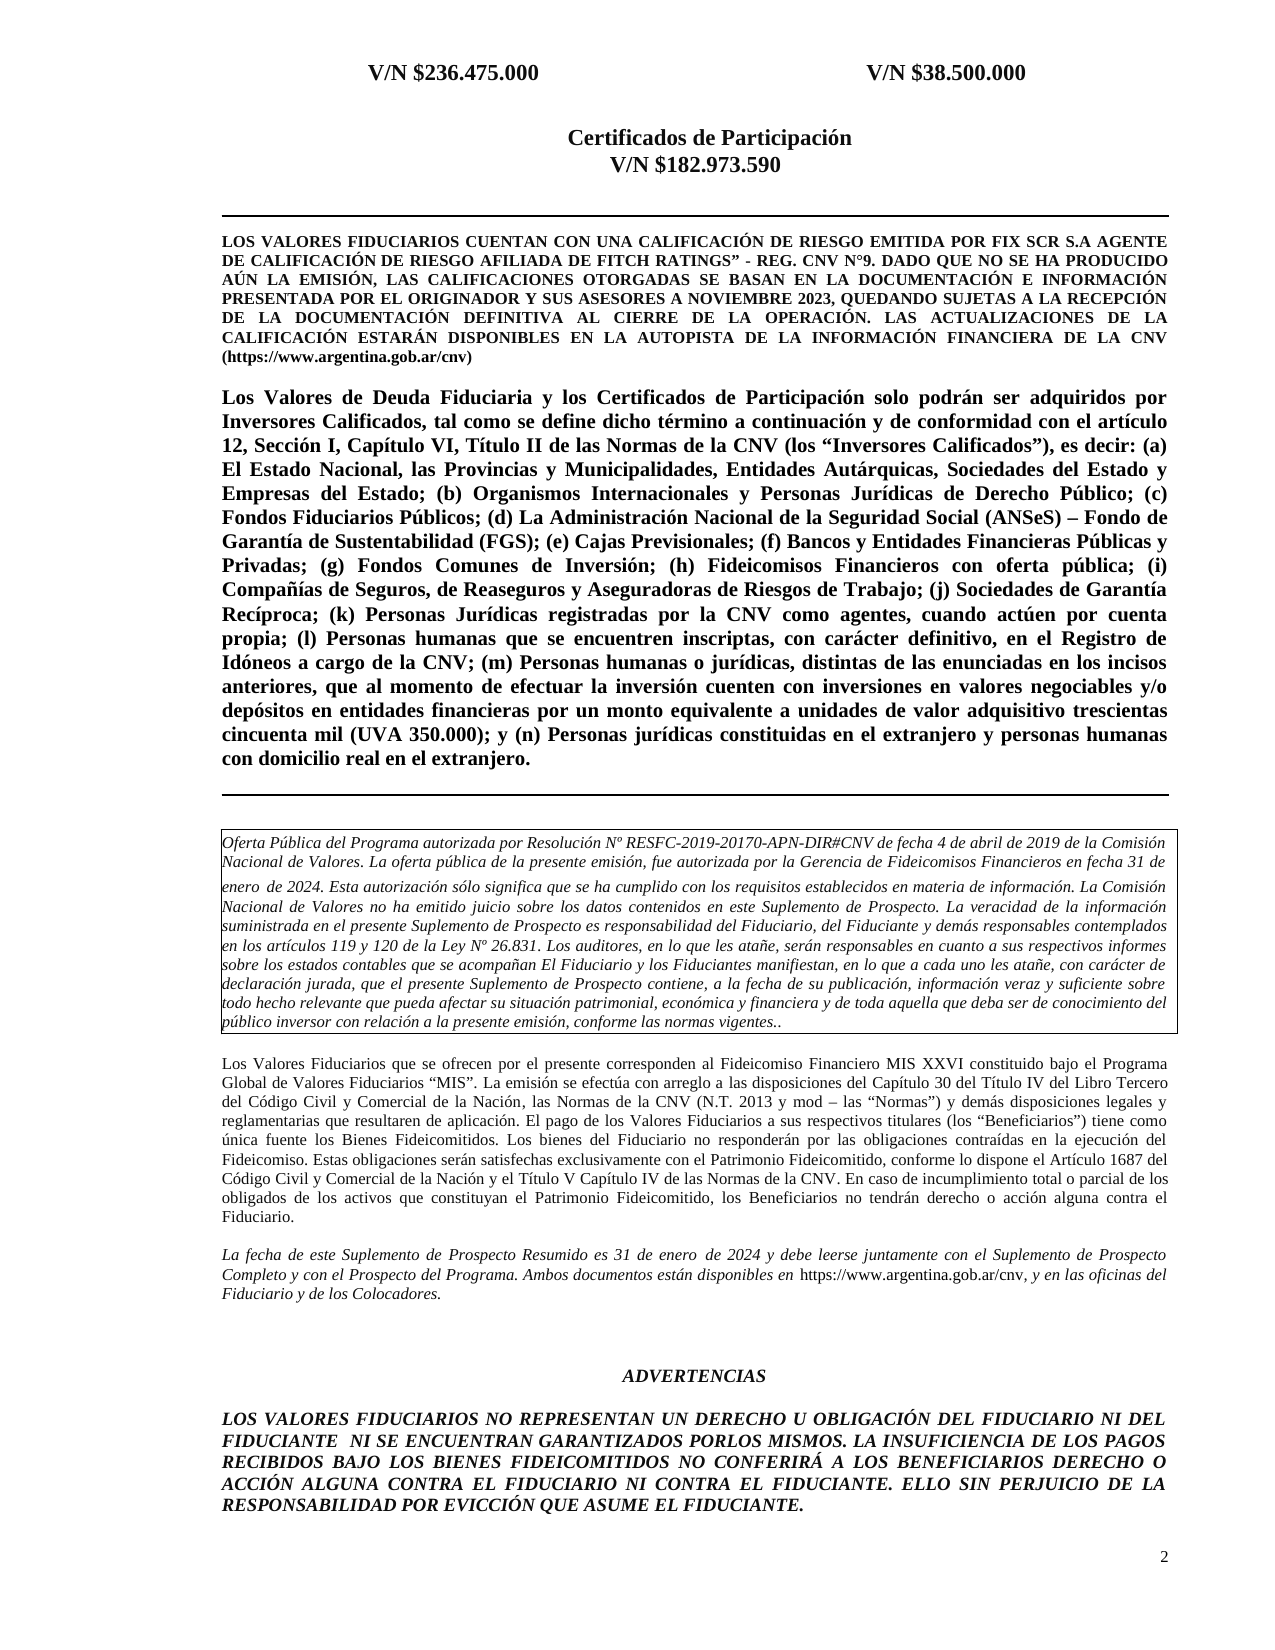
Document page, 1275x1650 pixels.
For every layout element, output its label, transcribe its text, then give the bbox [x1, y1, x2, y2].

text Los Valores de Deuda Fiduciaria y los Certificados de Participación solo podrán ser adquiridos por Inversores Calificados, tal como se define dicho término a continuación y de conformidad con el artículo 12, Sección I, Capítulo VI, Título II de las Normas de la CNV (los “Inversores Calificados”), es decir: (a) El Estado Nacional, las Provincias y Municipalidades, Entidades Autárquicas, Sociedades del Estado y Empresas del Estado; (b) Organismos Internacionales y Personas Jurídicas de Derecho Público; (c) Fondos Fiduciarios Públicos; (d) La Administración Nacional de la Seguridad Social (ANSeS) – Fondo de Garantía de Sustentabilidad (FGS); (e) Cajas Previsionales; (f) Bancos y Entidades Financieras Públicas y Privadas; (g) Fondos Comunes de Inversión; (h) Fideicomisos Financieros con oferta pública; (i) Compañías de Seguros, de Reaseguros y Aseguradoras de Riesgos de Trabajo; (j) Sociedades de Garantía Recíproca; (k) Personas Jurídicas registradas por la CNV como agentes, cuando actúen por cuenta propia; (l) Personas humanas que se encuentren inscriptas, con carácter definitivo, en el Registro de Idóneos a cargo de la CNV; (m) Personas humanas o jurídicas, distintas de las enunciadas en los incisos anteriores, que al momento de efectuar la inversión cuenten con inversiones en valores negociables y/o depósitos en entidades financieras por un monto equivalente a unidades de valor adquisitivo trescientas cincuenta mil (UVA 350.000); y (n) Personas jurídicas constituidas en el extranjero y personas humanas con domicilio real en el extranjero. [222, 385, 1169, 770]
text ADVERTENCIAS [222, 1365, 1169, 1387]
text LOS VALORES FIDUCIARIOS CUENTAN CON UNA CALIFICACIÓN DE RIESGO EMITIDA POR FIX SCR S.A AGENTE DE CALIFICACIÓN DE RIESGO AFILIADA DE FITCH RATINGS” - REG. CNV N°9. DADO QUE NO SE HA PRODUCIDO AÚN LA EMISIÓN, LAS CALIFICACIONES OTORGADAS SE BASAN EN LA DOCUMENTACIÓN E INFORMACIÓN PRESENTADA POR EL ORIGINADOR Y SUS ASESORES A NOVIEMBRE 2023, QUEDANDO SUJETAS A LA RECEPCIÓN DE LA DOCUMENTACIÓN DEFINITIVA AL CIERRE DE LA OPERACIÓN. LAS ACTUALIZACIONES DE LA CALIFICACIÓN ESTARÁN DISPONIBLES EN LA AUTOPISTA DE LA INFORMACIÓN FINANCIERA DE LA CNV (https://www.argentina.gob.ar/cnv) [222, 217, 1169, 366]
text Certificados de Participación [251, 124, 1169, 151]
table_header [221, 59, 694, 98]
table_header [694, 59, 1169, 98]
text La fecha de este Suplemento de Prospecto Resumido es 31 de enero de 2024 y debe leerse juntamente con el Suplemento de Prospecto Completo y con el Prospecto del Programa. Ambos documentos están disponibles en https://www.argentina.gob.ar/cnv, y en las oficinas del Fiduciario y de los Colocadores. [222, 1245, 1169, 1303]
text V/N $182.973.590 [222, 151, 1169, 177]
text LOS VALORES FIDUCIARIOS NO REPRESENTAN UN DERECHO U OBLIGACIÓN DEL FIDUCIARIO NI DEL FIDUCIANTE NI SE ENCUENTRAN GARANTIZADOS PORLOS MISMOS. LA INSUFICIENCIA DE LOS PAGOS RECIBIDOS BAJO LOS BIENES FIDEICOMITIDOS NO CONFERIRÁ A LOS BENEFICIARIOS DERECHO O ACCIÓN ALGUNA CONTRA EL FIDUCIARIO NI CONTRA EL FIDUCIANTE. ELLO SIN PERJUICIO DE LA RESPONSABILIDAD POR EVICCIÓN QUE ASUME EL FIDUCIANTE. [222, 1408, 1169, 1516]
text Los Valores Fiduciarios que se ofrecen por el presente corresponden al Fideicomiso Financiero MIS XXVI constituido bajo el Programa Global de Valores Fiduciarios “MIS”. La emisión se efectúa con arreglo a las disposiciones del Capítulo 30 del Título IV del Libro Tercero del Código Civil y Comercial de la Nación, las Normas de la CNV (N.T. 2013 y mod – las “Normas”) y demás disposiciones legales y reglamentarias que resultaren de aplicación. El pago de los Valores Fiduciarios a sus respectivos titulares (los “Beneficiarios”) tiene como única fuente los Bienes Fideicomitidos. Los bienes del Fiduciario no responderán por las obligaciones contraídas en la ejecución del Fideicomiso. Estas obligaciones serán satisfechas exclusivamente con el Patrimonio Fideicomitido, conforme lo dispone el Artículo 1687 del Código Civil y Comercial de la Nación y el Título V Capítulo IV de las Normas de la CNV. En caso de incumplimiento total o parcial de los obligados de los activos que constituyan el Patrimonio Fideicomitido, los Beneficiarios no tendrán derecho o acción alguna contra el Fiduciario. [222, 1053, 1169, 1226]
text Oferta Pública del Programa autorizada por Resolución Nº RESFC-2019-20170-APN-DIR#CNV de fecha 4 de abril de 2019 de la Comisión Nacional de Valores. La oferta pública de la presente emisión, fue autorizada por la Gerencia de Fideicomisos Financieros en fecha 31 de enero de 2024. Esta autorización sólo significa que se ha cumplido con los requisitos establecidos en materia de información. La Comisión Nacional de Valores no ha emitido juicio sobre los datos contenidos en este Suplemento de Prospecto. La veracidad de la información suministrada en el presente Suplemento de Prospecto es responsabilidad del Fiduciario, del Fiduciante y demás responsables contemplados en los artículos 119 y 120 de la Ley Nº 26.831. Los auditores, en lo que les atañe, serán responsables en cuanto a sus respectivos informes sobre los estados contables que se acompañan El Fiduciario y los Fiduciantes manifiestan, en lo que a cada uno les atañe, con carácter de declaración jurada, que el presente Suplemento de Prospecto contiene, a la fecha de su publicación, información veraz y suficiente sobre todo hecho relevante que pueda afectar su situación patrimonial, económica y financiera y de toda aquella que deba ser de conocimiento del público inversor con relación a la presente emisión, conforme las normas vigentes.. [222, 830, 1177, 1033]
